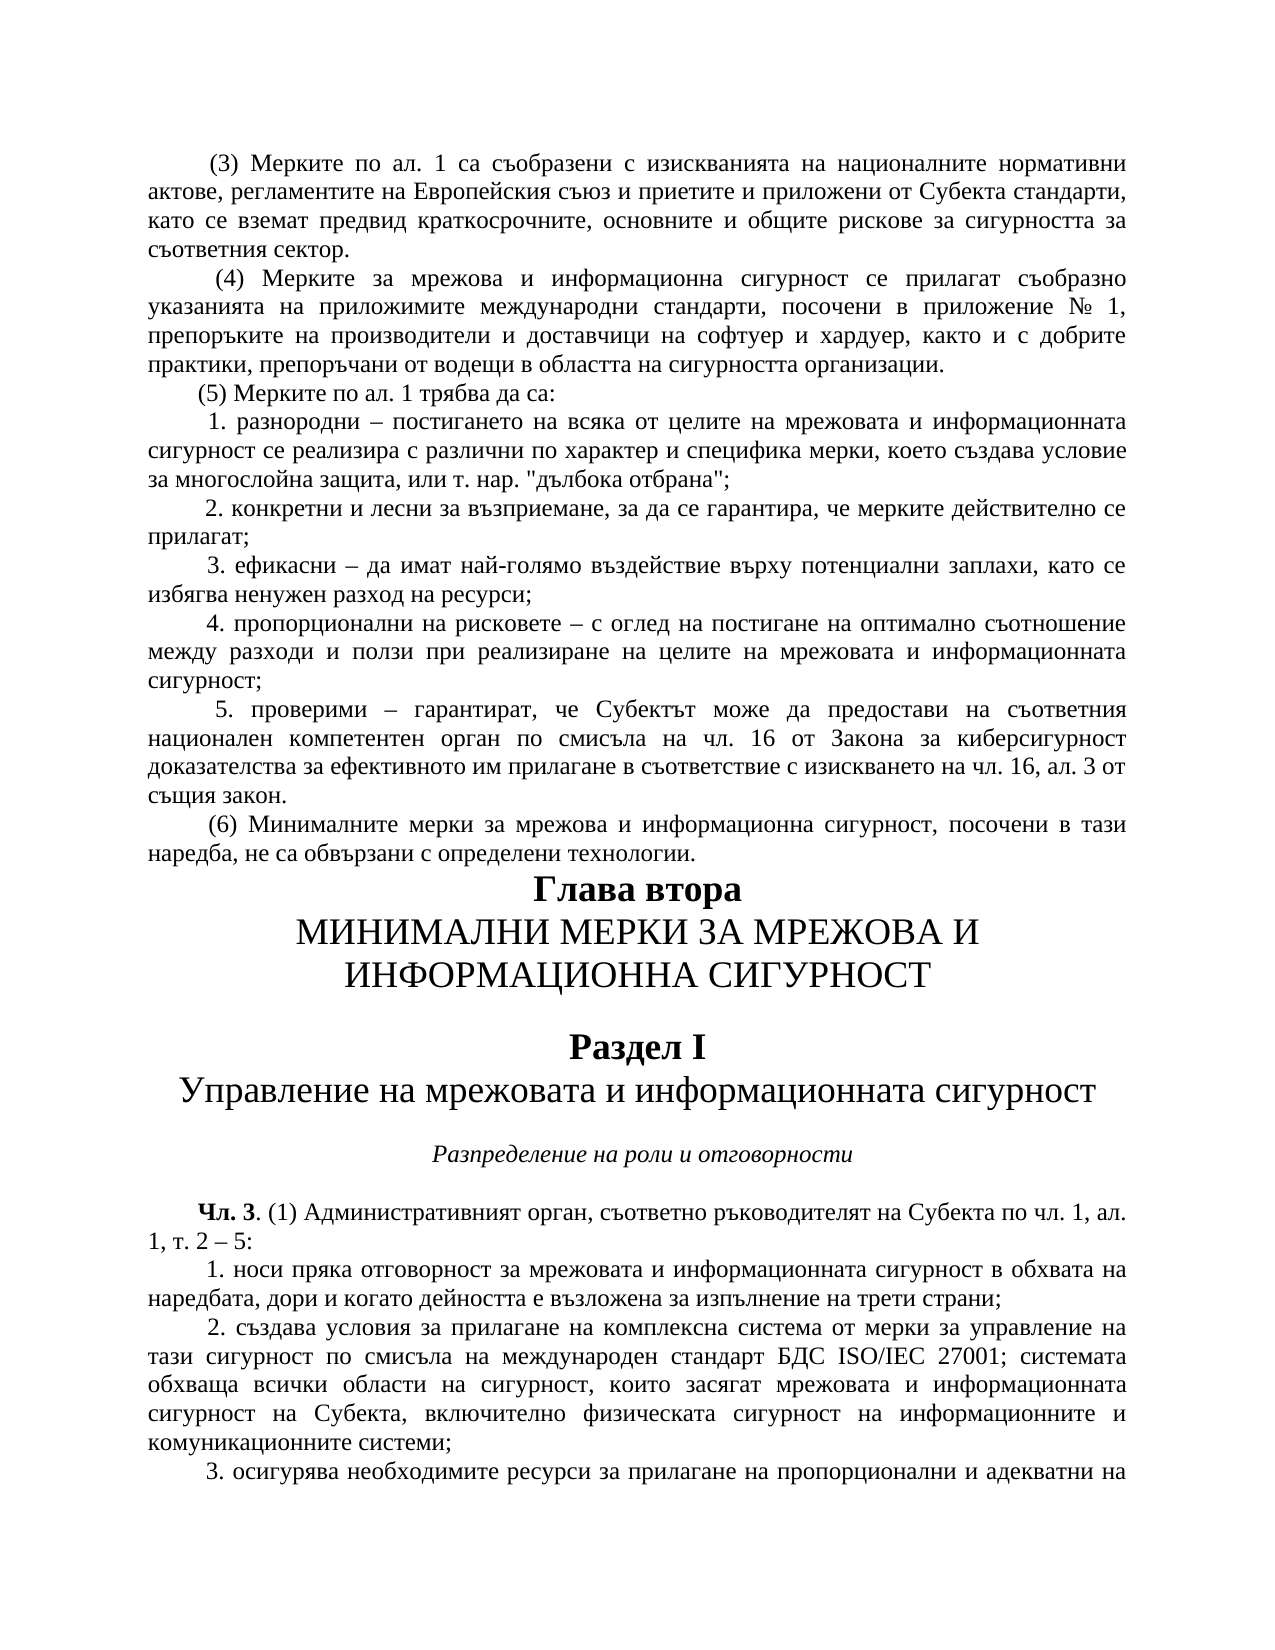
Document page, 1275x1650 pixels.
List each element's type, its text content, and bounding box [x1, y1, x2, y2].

text Раздел I [148, 1024, 1127, 1068]
text 5. проверими – гарантират, че Субектът може да предостави на съответния национален компетентен орган по смисъла на чл. 16 от Закона за киберсигурност доказателства за ефективното им прилагане в съответствие с изискването на чл. 16, ал. 3 от същия закон. [148, 694, 1127, 809]
text (3) Мерките по ал. 1 са съобразени с изискванията на националните нормативни актове, регламентите на Европейския съюз и приетите и приложени от Субекта стандарти, като се вземат предвид краткосрочните, основните и общите рискове за сигурността за съответния сектор. [148, 148, 1127, 263]
text 4. пропорционални на рисковете – с оглед на постигане на оптимално съотношение между разходи и ползи при реализиране на целите на мрежовата и информационната сигурност; [148, 608, 1127, 694]
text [148, 1456, 1127, 1484]
text (6) Минималните мерки за мрежова и информационна сигурност, посочени в тази наредба, не са обвързани с определени технологии. [148, 809, 1127, 866]
text МИНИМАЛНИ МЕРКИ ЗА МРЕЖОВА И ИНФОРМАЦИОННА СИГУРНОСТ [148, 909, 1127, 996]
text Глава втора [148, 866, 1127, 909]
text Управление на мрежовата и информационната сигурност [148, 1068, 1127, 1111]
text (5) Мерките по ал. 1 трябва да са: [148, 378, 1127, 406]
text 2. създава условия за прилагане на комплексна система от мерки за управление на тази сигурност по смисъла на международен стандарт БДС ISO/IEC 27001; системата обхваща всички области на сигурност, които засягат мрежовата и информационната сигурност на Субекта, включително физическата сигурност на информационните и комуникационните системи; [148, 1312, 1127, 1456]
text Чл. 3. (1) Административният орган, съответно ръководителят на Субекта по чл. 1, ал. 1, т. 2 – 5: [148, 1197, 1127, 1254]
text 3. ефикасни – да имат най-голямо въздействие върху потенциални заплахи, като се избягва ненужен разход на ресурси; [148, 550, 1127, 608]
text 2. конкретни и лесни за възприемане, за да се гарантира, че мерките действително се прилагат; [148, 493, 1127, 550]
text 1. носи пряка отговорност за мрежовата и информационната сигурност в обхвата на наредбата, дори и когато дейността е възложена за изпълнение на трети страни; [148, 1254, 1127, 1312]
text 1. разнородни – постигането на всяка от целите на мрежовата и информационната сигурност се реализира с различни по характер и специфика мерки, което създава условие за многослойна защита, или т. нар. "дълбока отбрана"; [148, 406, 1127, 493]
text Разпределение на роли и отговорности [148, 1139, 1127, 1168]
text (4) Мерките за мрежова и информационна сигурност се прилагат съобразно указанията на приложимите международни стандарти, посочени в приложение № 1, препоръките на производители и доставчици на софтуер и хардуер, както и с добрите практики, препоръчани от водещи в областта на сигурността организации. [148, 263, 1127, 378]
